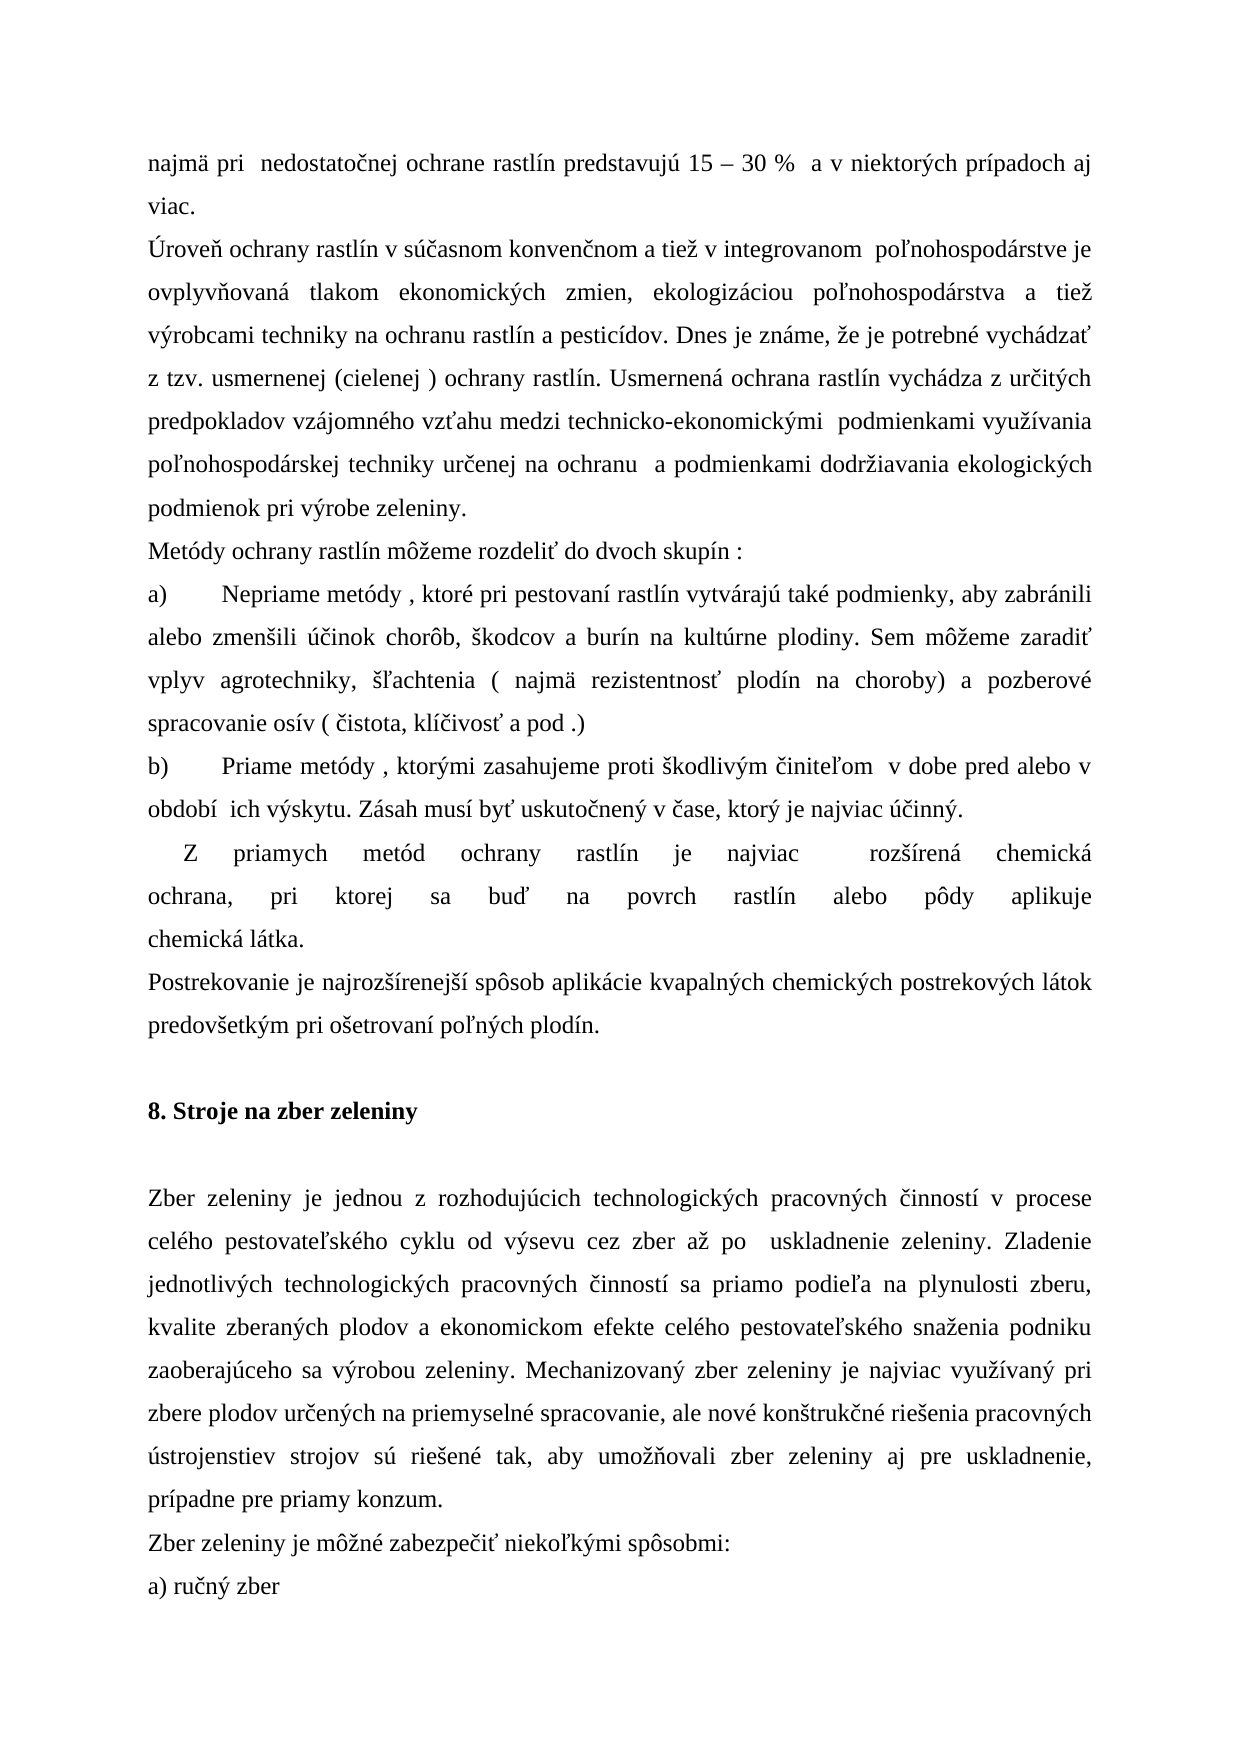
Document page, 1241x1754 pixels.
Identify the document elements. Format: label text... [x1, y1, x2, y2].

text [148, 148, 1093, 219]
text a) ručný zber [148, 1571, 1093, 1599]
text a) Nepriame metódy , ktoré pri pestovaní rastlín vytvárajú také podmienky, aby zabránili alebo zmenšili účinok chorôb, škodcov a burín na kultúrne plodiny. Sem môžeme zaradiť vplyv agrotechniky, šľachtenia ( najmä rezistentnosť plodín na choroby) a pozberové spracovanie osív ( čistota, klíčivosť a pod .) [148, 579, 1093, 737]
text Zber zeleniny je jednou z rozhodujúcich technologických pracovných činností v procese celého pestovateľského cyklu od výsevu cez zber až po uskladnenie zeleniny. Zladenie jednotlivých technologických pracovných činností sa priamo podieľa na plynulosti zberu, kvalite zberaných plodov a ekonomickom efekte celého pestovateľského snaženia podniku zaoberajúceho sa výrobou zeleniny. Mechanizovaný zber zeleniny je najviac využívaný pri zbere plodov určených na priemyselné spracovanie, ale nové konštrukčné riešenia pracovných ústrojenstiev strojov sú riešené tak, aby umožňovali zber zeleniny aj pre uskladnenie, prípadne pre priamy konzum. [148, 1183, 1093, 1513]
text 8. Stroje na zber zeleniny [148, 1096, 1093, 1125]
text Postrekovanie je najrozšírenejší spôsob aplikácie kvapalných chemických postrekových látok predovšetkým pri ošetrovaní poľných plodín. [148, 967, 1093, 1039]
text Z priamych metód ochrany rastlín je najviac rozšírená chemická ochrana, pri ktorej sa buď na povrch rastlín alebo pôdy aplikuje chemická látka. [148, 838, 1093, 953]
text Metódy ochrany rastlín môžeme rozdeliť do dvoch skupín : [148, 536, 1093, 564]
text b) Priame metódy , ktorými zasahujeme proti škodlivým činiteľom v dobe pred alebo v období ich výskytu. Zásah musí byť uskutočnený v čase, ktorý je najviac účinný. [148, 751, 1093, 823]
text Zber zeleniny je môžné zabezpečiť niekoľkými spôsobmi: [148, 1528, 1093, 1556]
text Úroveň ochrany rastlín v súčasnom konvenčnom a tiež v integrovanom poľnohospodárstve je ovplyvňovaná tlakom ekonomických zmien, ekologizáciou poľnohospodárstva a tiež výrobcami techniky na ochranu rastlín a pesticídov. Dnes je známe, že je potrebné vychádzať z tzv. usmernenej (cielenej ) ochrany rastlín. Usmernená ochrana rastlín vychádza z určitých predpokladov vzájomného vzťahu medzi technicko-ekonomickými podmienkami využívania poľnohospodárskej techniky určenej na ochranu a podmienkami dodržiavania ekologických podmienok pri výrobe zeleniny. [148, 234, 1093, 521]
